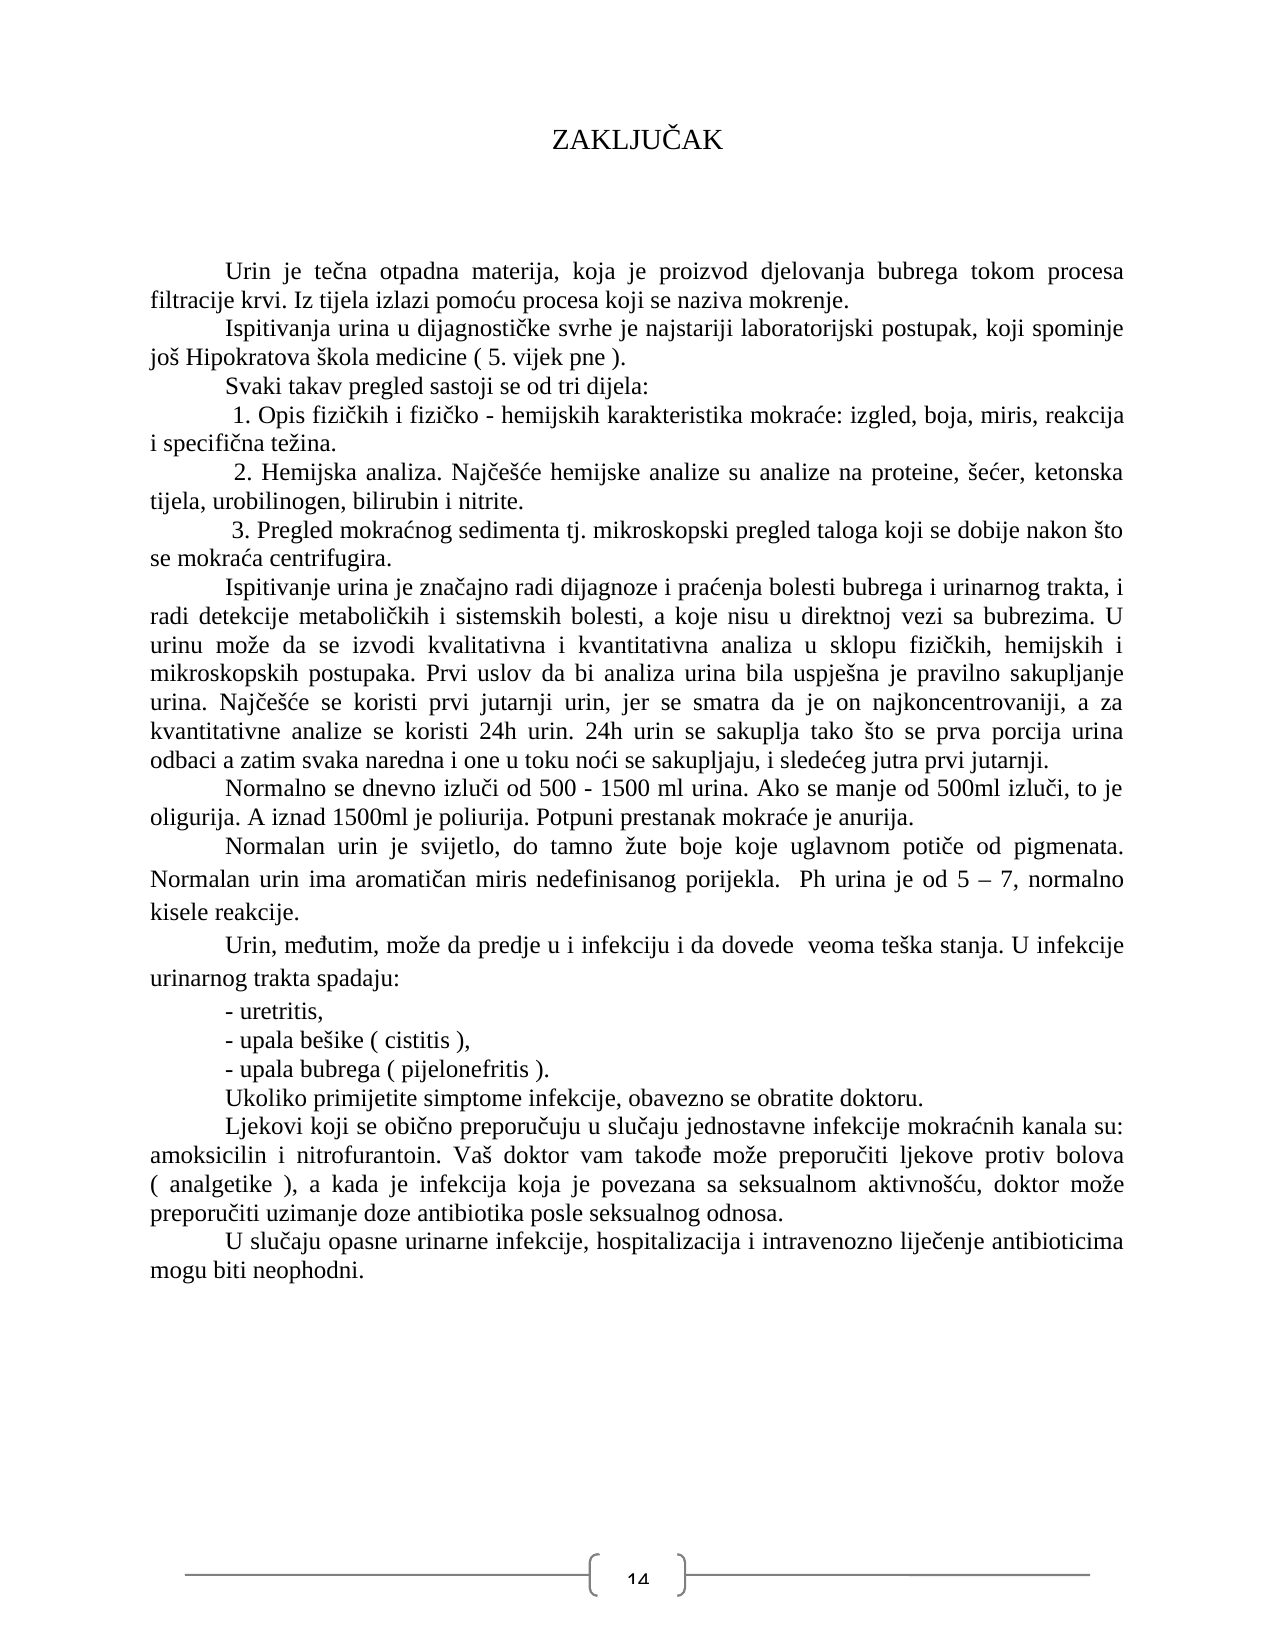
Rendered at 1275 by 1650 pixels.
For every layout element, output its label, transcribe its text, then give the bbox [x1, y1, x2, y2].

text 1. Opis fizičkih i fizičko - hemijskih karakteristika mokraće: izgled, boja, miris, reakcija i specifična težina. [150, 400, 1125, 457]
text Normalan urin je svijetlo, do tamno žute boje koje uglavnom potiče od pigmenata. Normalan urin ima aromatičan miris nedefinisanog porijekla. Ph urina je od 5 – 7, normalno kisele reakcije. [150, 831, 1125, 926]
text Ljekovi koji se obično preporučuju u slučaju jednostavne infekcije mokraćnih kanala su: amoksicilin i nitrofurantoin. Vaš doktor vam takođe može preporučiti ljekove protiv bolova ( analgetike ), a kada je infekcija koja je povezana sa seksualnom aktivnošću, doktor može preporučiti uzimanje doze antibiotika posle seksualnog odnosa. [150, 1111, 1125, 1226]
text - upala bubrega ( pijelonefritis ). [150, 1054, 1125, 1083]
text Urin, međutim, može da predje u i infekciju i da dovede veoma teška stanja. U infekcije urinarnog trakta spadaju: [150, 930, 1125, 992]
text U slučaju opasne urinarne infekcije, hospitalizacija i intravenozno liječenje antibioticima mogu biti neophodni. [150, 1226, 1125, 1284]
text Ukoliko primijetite simptome infekcije, obavezno se obratite doktoru. [150, 1083, 1125, 1111]
text Normalno se dnevno izluči od 500 - 1500 ml urina. Ako se manje od 500ml izluči, to je oligurija. A iznad 1500ml je poliurija. Potpuni prestanak mokraće je anurija. [150, 773, 1125, 831]
text Svaki takav pregled sastoji se od tri dijela: [150, 371, 1125, 400]
text Ispitivanja urina u dijagnostičke svrhe je najstariji laboratorijski postupak, koji spominje još Hipokratova škola medicine ( 5. vijek pne ). [150, 313, 1125, 371]
text 3. Pregled mokraćnog sedimenta tj. mikroskopski pregled taloga koji se dobije nakon što se mokraća centrifugira. [150, 515, 1125, 572]
text Urin je tečna otpadna materija, koja je proizvod djelovanja bubrega tokom procesa filtracije krvi. Iz tijela izlazi pomoću procesa koji se naziva mokrenje. [150, 256, 1125, 313]
text - uretritis, [150, 996, 1125, 1025]
text - upala bešike ( cistitis ), [150, 1025, 1125, 1054]
text 2. Hemijska analiza. Najčešće hemijske analize su analize na proteine, šećer, ketonska tijela, urobilinogen, bilirubin i nitrite. [150, 457, 1125, 515]
text ZAKLJUČAK [150, 122, 1125, 155]
text Ispitivanje urina je značajno radi dijagnoze i praćenja bolesti bubrega i urinarnog trakta, i radi detekcije metaboličkih i sistemskih bolesti, a koje nisu u direktnoj vezi sa bubrezima. U urinu može da se izvodi kvalitativna i kvantitativna analiza u sklopu fizičkih, hemijskih i mikroskopskih postupaka. Prvi uslov da bi analiza urina bila uspješna je pravilno sakupljanje urina. Najčešće se koristi prvi jutarnji urin, jer se smatra da je on najkoncentrovaniji, a za kvantitativne analize se koristi 24h urin. 24h urin se sakuplja tako što se prva porcija urina odbaci a zatim svaka naredna i one u toku noći se sakupljaju, i sledećeg jutra prvi jutarnji. [150, 572, 1125, 773]
